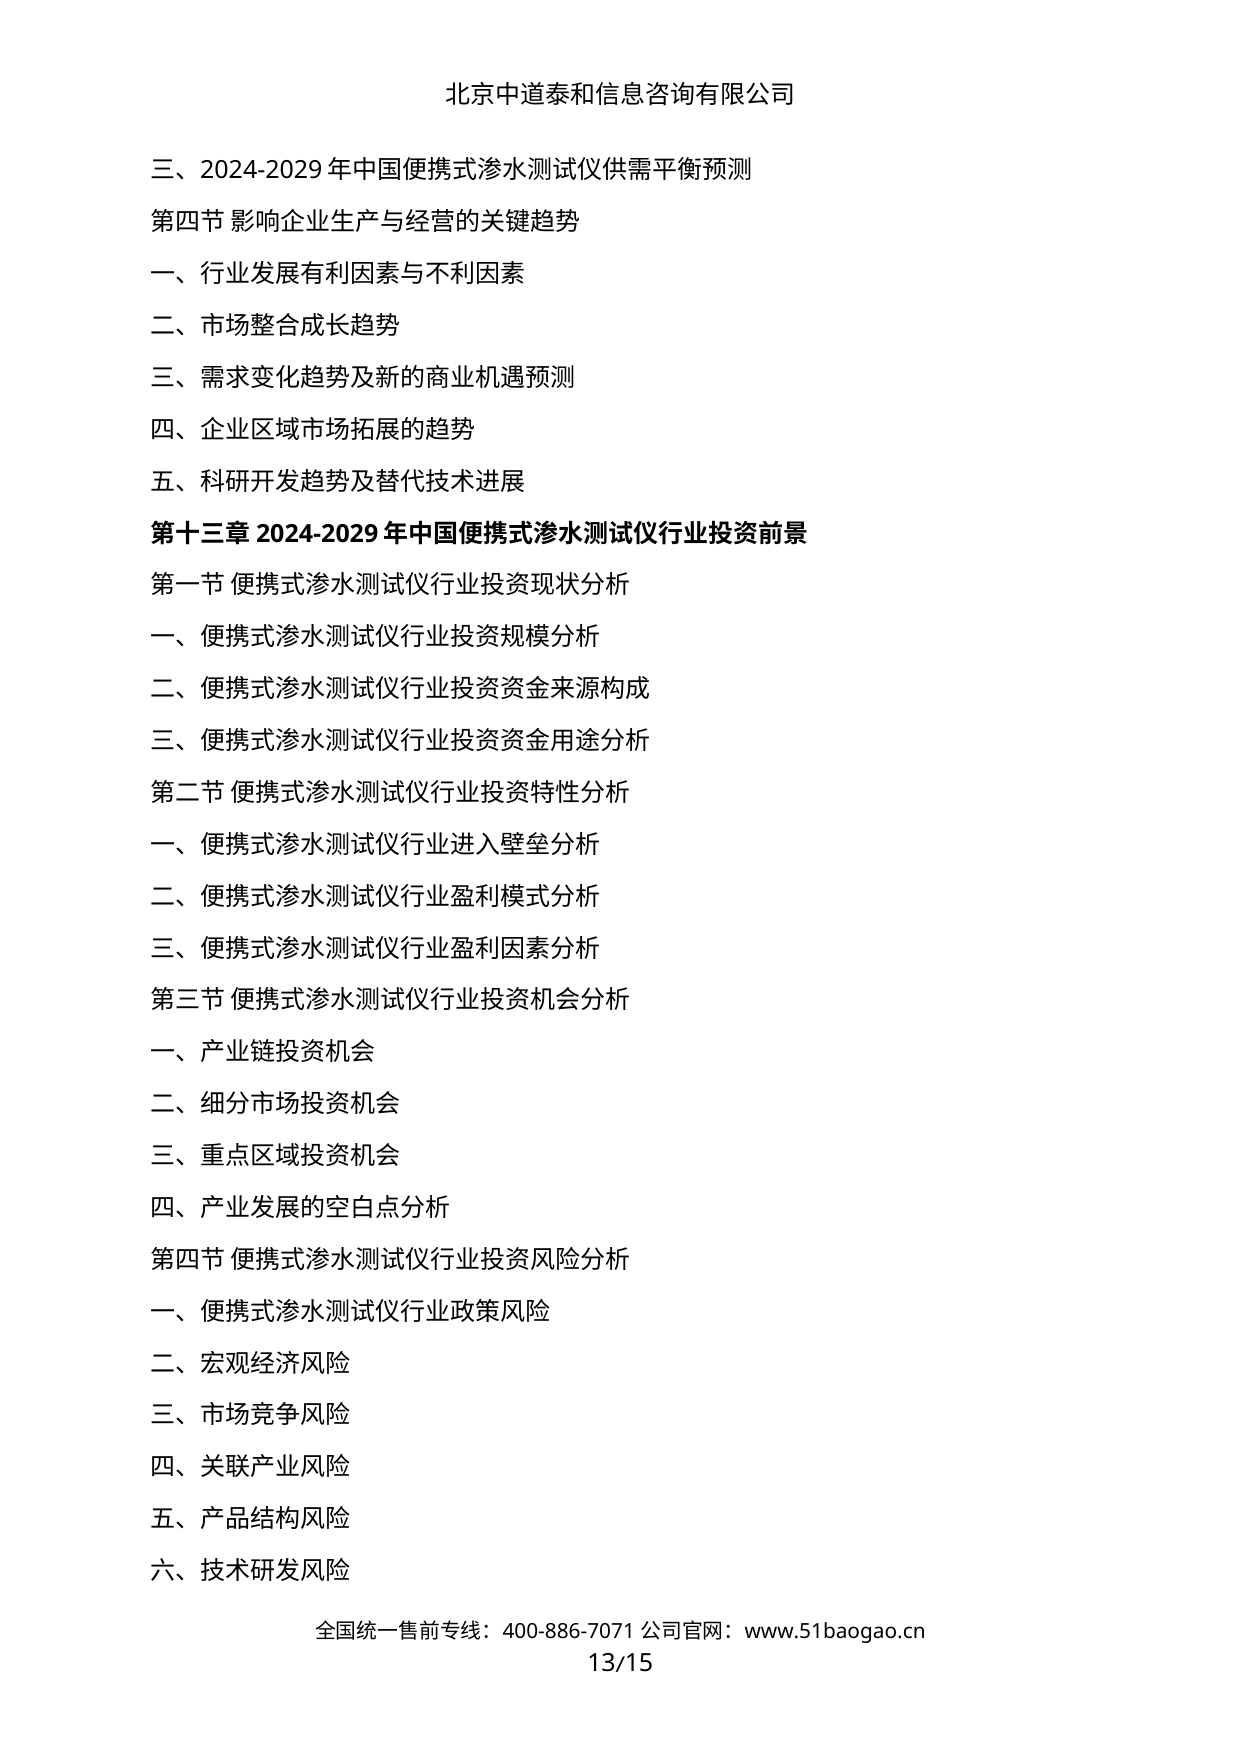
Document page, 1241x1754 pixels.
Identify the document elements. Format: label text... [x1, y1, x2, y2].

text 三、重点区域投资机会 [150, 1136, 1090, 1172]
text 三、市场竞争风险 [150, 1395, 1090, 1431]
text 二、宏观经济风险 [150, 1343, 1090, 1379]
text 三、便携式渗水测试仪行业盈利因素分析 [150, 928, 1090, 964]
text 第四节 影响企业生产与经营的关键趋势 [150, 202, 1090, 238]
text 四、企业区域市场拓展的趋势 [150, 409, 1090, 446]
text 一、便携式渗水测试仪行业投资规模分析 [150, 617, 1090, 653]
text 第一节 便携式渗水测试仪行业投资现状分析 [150, 565, 1090, 601]
text 三、需求变化趋势及新的商业机遇预测 [150, 357, 1090, 394]
text 二、细分市场投资机会 [150, 1084, 1090, 1120]
text 第十三章 2024-2029年中国便携式渗水测试仪行业投资前景 [150, 513, 1090, 549]
text 六、技术研发风险 [150, 1551, 1090, 1587]
text 第三节 便携式渗水测试仪行业投资机会分析 [150, 980, 1090, 1016]
text 一、行业发展有利因素与不利因素 [150, 254, 1090, 290]
text 第四节 便携式渗水测试仪行业投资风险分析 [150, 1239, 1090, 1276]
text 二、便携式渗水测试仪行业盈利模式分析 [150, 876, 1090, 912]
text 二、市场整合成长趋势 [150, 306, 1090, 342]
text 五、科研开发趋势及替代技术进展 [150, 461, 1090, 497]
text 一、便携式渗水测试仪行业进入壁垒分析 [150, 824, 1090, 861]
text 一、便携式渗水测试仪行业政策风险 [150, 1291, 1090, 1327]
text 二、便携式渗水测试仪行业投资资金来源构成 [150, 669, 1090, 705]
text 三、2024-2029年中国便携式渗水测试仪供需平衡预测 [150, 150, 1090, 186]
text 第二节 便携式渗水测试仪行业投资特性分析 [150, 772, 1090, 809]
text 四、产业发展的空白点分析 [150, 1187, 1090, 1224]
text 五、产品结构风险 [150, 1499, 1090, 1535]
text 三、便携式渗水测试仪行业投资资金用途分析 [150, 721, 1090, 757]
text 四、关联产业风险 [150, 1447, 1090, 1483]
text 一、产业链投资机会 [150, 1032, 1090, 1068]
